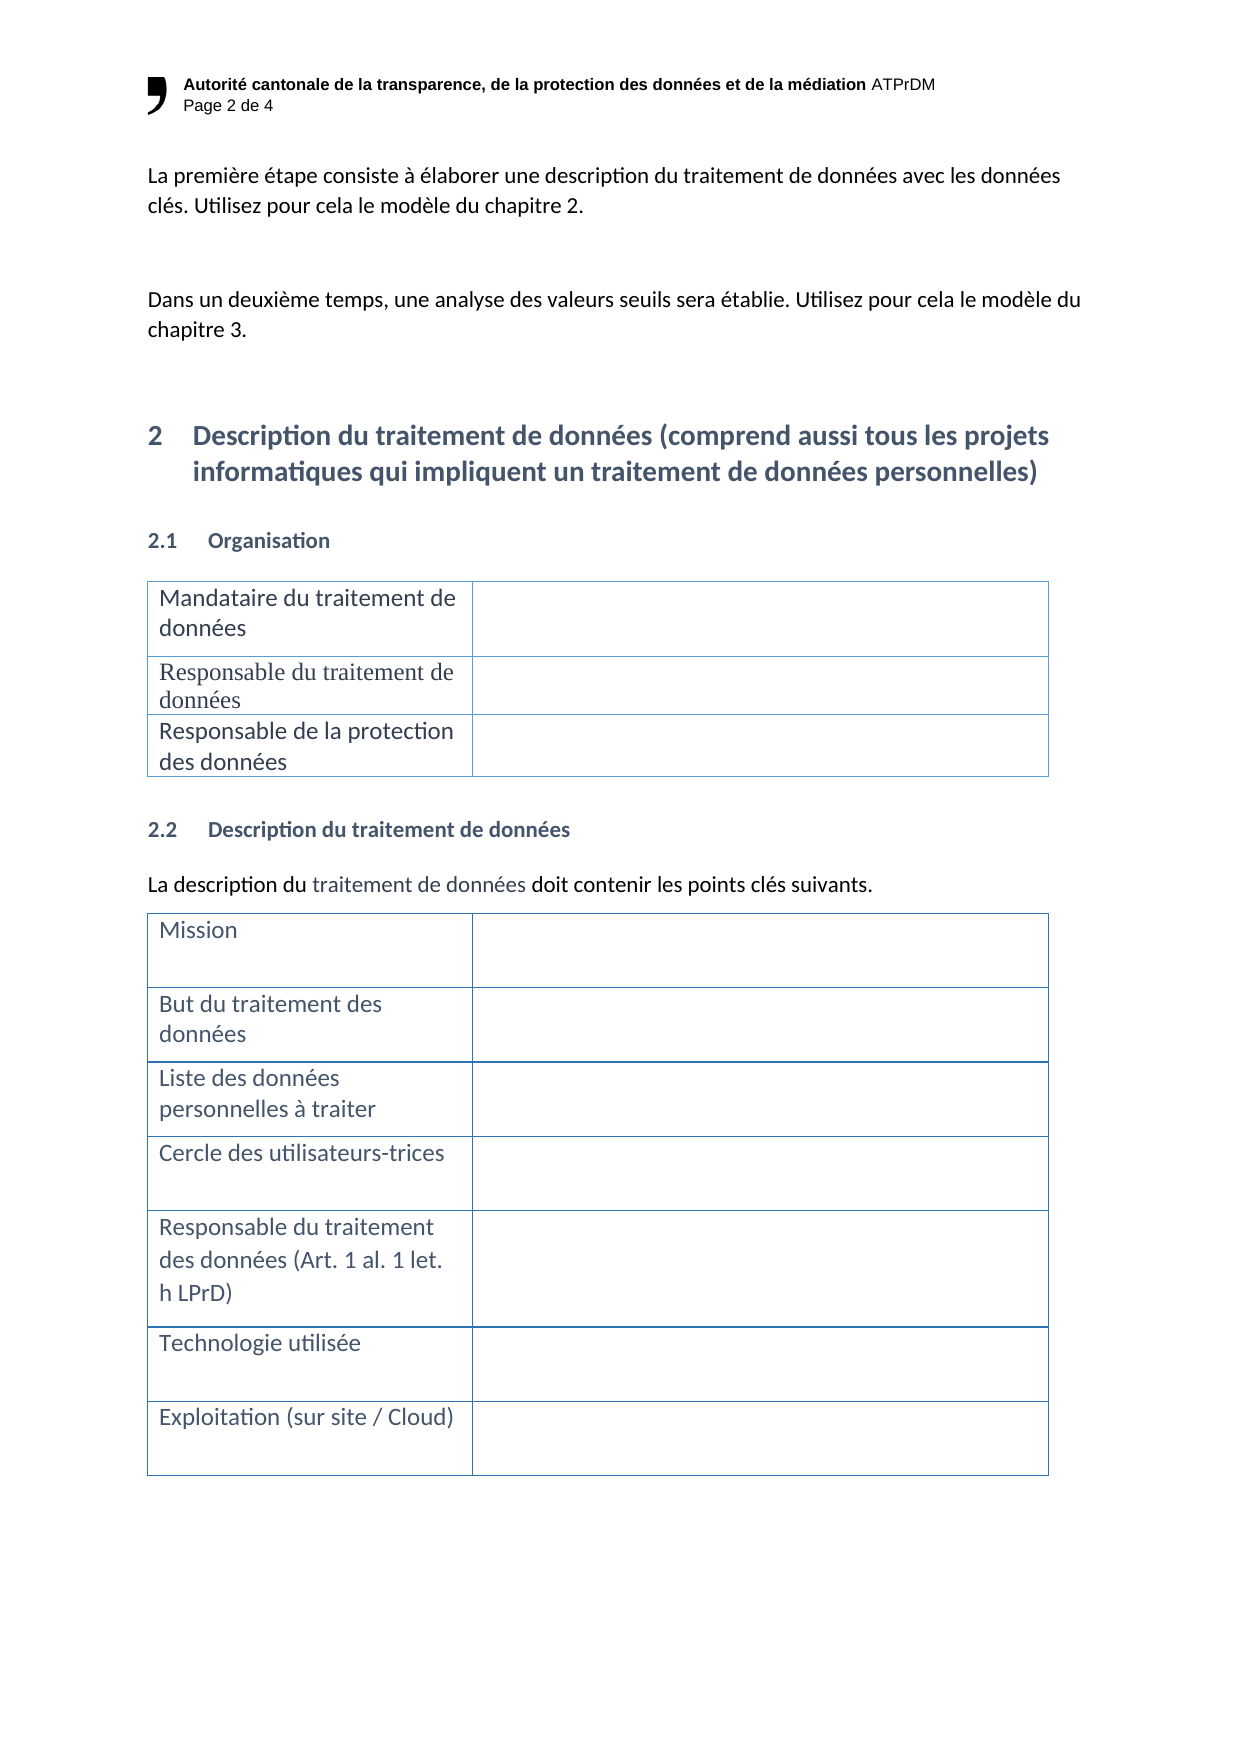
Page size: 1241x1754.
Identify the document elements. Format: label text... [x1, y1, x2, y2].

table_cell [473, 1063, 1048, 1136]
table_cell [473, 988, 1048, 1061]
subtitle Organisation [148, 526, 1093, 554]
table_cell Responsable du traitement de données [148, 657, 472, 714]
subtitle Description du traitement de données (comprend aussi tous les projets informatiques qui impliquent un traitement de données personnelles) [148, 417, 1093, 488]
subtitle Description du traitement de données [148, 815, 1093, 843]
table_cell Technologie utilisée [148, 1328, 472, 1401]
text La description du traitement de données doit contenir les points clés suivants. [148, 870, 1093, 898]
table_cell But du traitement des données [148, 988, 472, 1061]
table_cell Exploitation (sur site / Cloud) [148, 1402, 472, 1475]
text Dans un deuxième temps, une analyse des valeurs seuils sera établie. Utilisez pour cela le modèle du chapitre 3. [148, 285, 1093, 343]
table_header [473, 914, 1048, 987]
picture [147, 77, 167, 115]
table_cell [473, 657, 1048, 714]
table_cell [473, 1211, 1048, 1326]
table_header Mission [148, 914, 472, 987]
table_header Mandataire du traitement de données [148, 582, 472, 656]
table_cell Liste des données personnelles à traiter [148, 1063, 472, 1136]
table_cell [473, 1402, 1048, 1475]
table_cell [473, 1328, 1048, 1401]
table_cell Responsable de la protection des données [148, 715, 472, 776]
table_cell Responsable du traitement des données (Art. 1 al. 1 let. h LPrD) [148, 1211, 472, 1326]
table_cell Cercle des utilisateurs-trices [148, 1137, 472, 1210]
table_cell [473, 715, 1048, 776]
table_header [473, 582, 1048, 656]
text La première étape consiste à élaborer une description du traitement de données avec les données clés. Utilisez pour cela le modèle du chapitre 2. [148, 161, 1093, 219]
table_cell [473, 1137, 1048, 1210]
